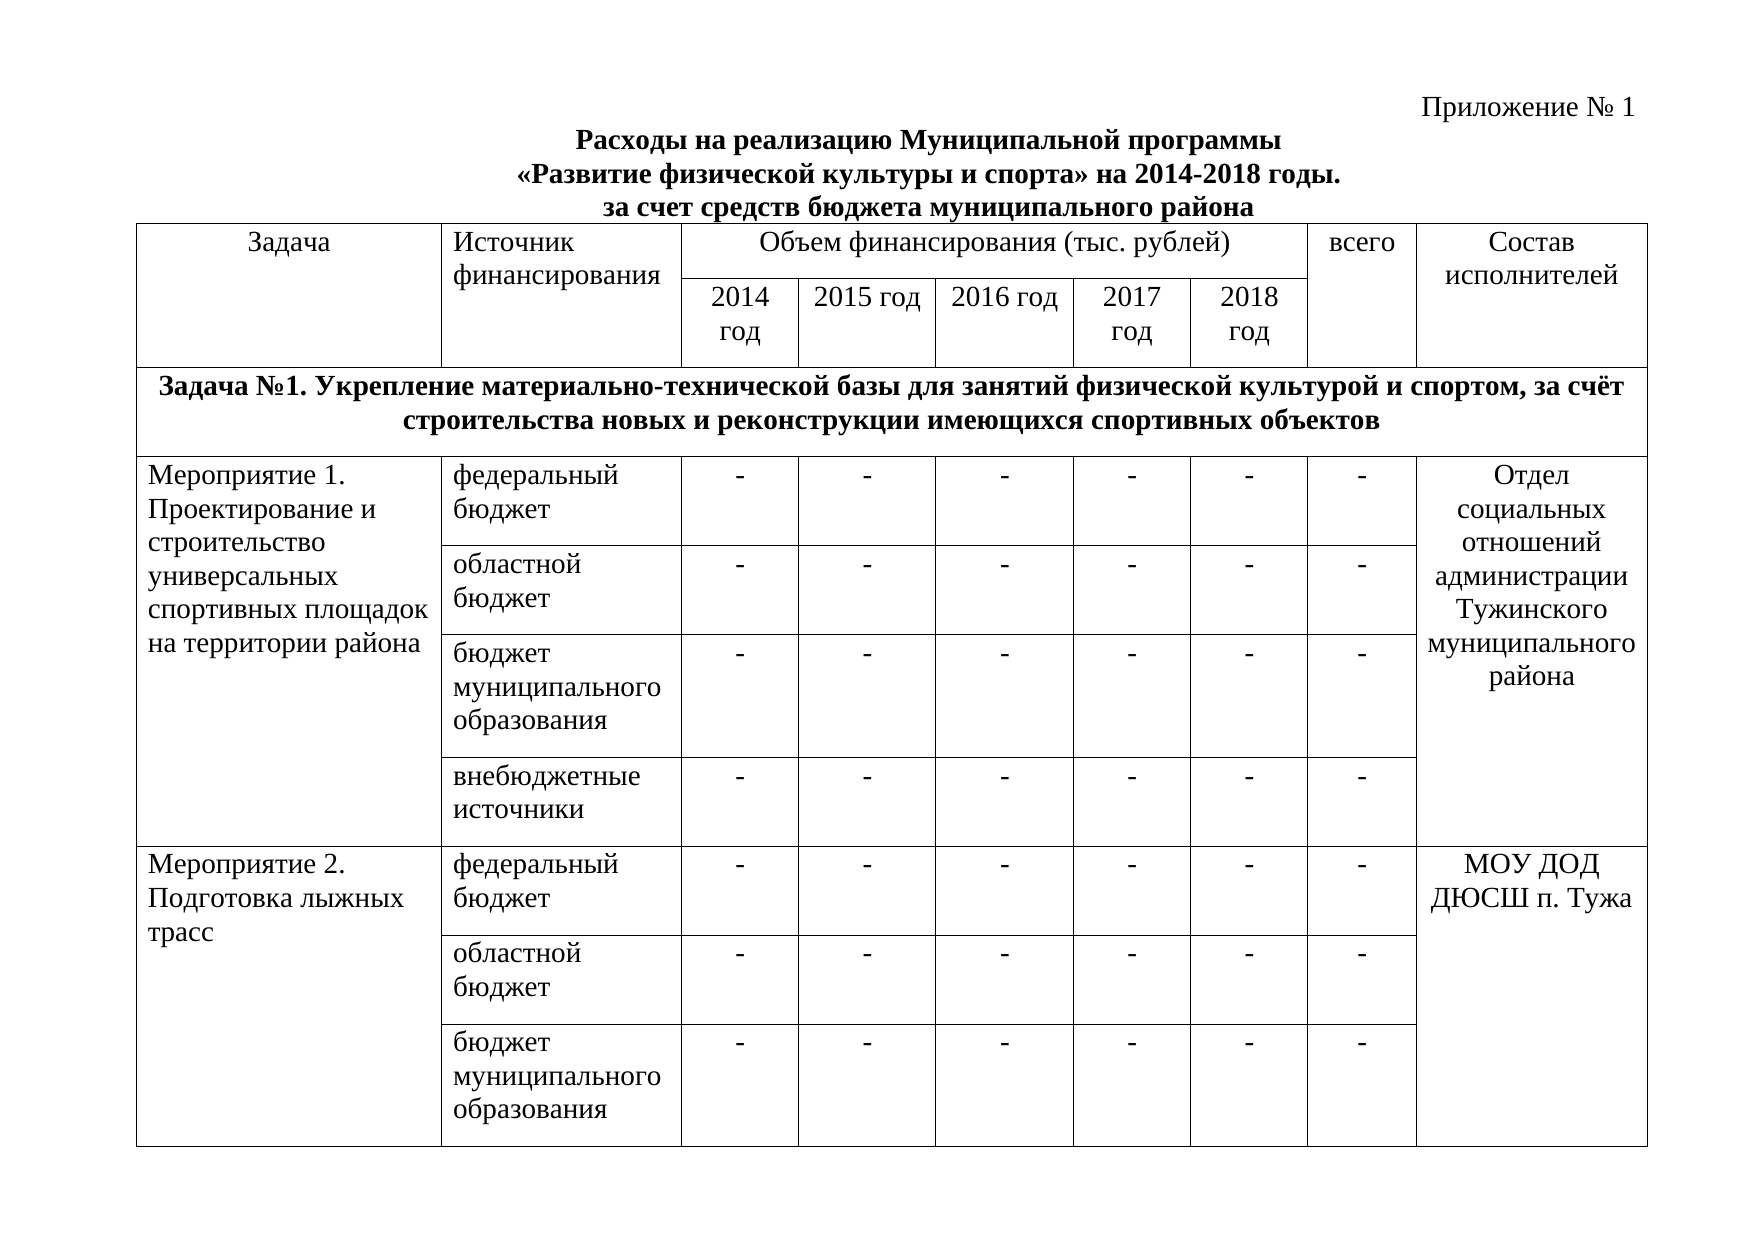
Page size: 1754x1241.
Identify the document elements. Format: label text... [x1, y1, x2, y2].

list «Развитие физической культуры и спорта» на 2014-2018 годы. [148, 156, 1636, 189]
table_cell - [936, 457, 1073, 545]
table_cell - [799, 936, 935, 1023]
table_cell - [682, 635, 798, 757]
table_cell 2017 год [1074, 279, 1190, 367]
table_cell - [1074, 1025, 1190, 1146]
table_cell - [1191, 635, 1307, 757]
table_cell бюджет муниципального образования [442, 635, 681, 757]
table_cell - [936, 1025, 1073, 1146]
list за счет средств бюджета муниципального района [148, 189, 1636, 223]
table_cell - [1074, 635, 1190, 757]
table_cell - [1191, 1025, 1307, 1146]
table_cell - [936, 758, 1073, 846]
list Приложение № 1 [148, 89, 1636, 122]
table_cell областной бюджет [442, 936, 681, 1023]
table_cell областной бюджет [442, 546, 681, 634]
list Расходы на реализацию Муниципальной программы [148, 122, 1636, 156]
table_cell 2014 год [682, 279, 798, 367]
table_cell - [1074, 457, 1190, 545]
table_cell - [936, 847, 1073, 934]
table_cell - [682, 758, 798, 846]
table_cell - [799, 457, 935, 545]
table_cell - [799, 847, 935, 934]
table_cell - [1308, 758, 1416, 846]
table_cell - [1308, 457, 1416, 545]
table_cell - [1191, 936, 1307, 1023]
table_header Состав исполнителей [1417, 224, 1647, 367]
table_cell - [682, 936, 798, 1023]
table_cell - [799, 635, 935, 757]
table_header Задача [137, 224, 441, 367]
table_cell - [682, 1025, 798, 1146]
table_cell - [1308, 546, 1416, 634]
table_cell - [799, 546, 935, 634]
table_cell - [936, 936, 1073, 1023]
table_cell - [936, 635, 1073, 757]
table_cell - [1308, 847, 1416, 934]
table_cell - [1191, 457, 1307, 545]
table_header всего [1308, 224, 1416, 367]
table_cell федеральный бюджет [442, 847, 681, 934]
table_cell - [936, 546, 1073, 634]
table_cell - [799, 758, 935, 846]
table_header Источник финансирования [442, 224, 681, 367]
table_cell 2015 год [799, 279, 935, 367]
table_cell - [1191, 847, 1307, 934]
table_cell федеральный бюджет [442, 457, 681, 545]
table_cell Мероприятие 2. Подготовка лыжных трасс [137, 847, 441, 1146]
table_cell - [1308, 1025, 1416, 1146]
table_cell - [682, 457, 798, 545]
table_cell МОУ ДОД ДЮСШ п. Тужа [1417, 847, 1647, 1146]
table_cell - [1191, 758, 1307, 846]
table_cell Мероприятие 1. Проектирование и строительство универсальных спортивных площадок на территории района [137, 457, 441, 846]
table_cell внебюджетные источники [442, 758, 681, 846]
table_cell 2016 год [936, 279, 1073, 367]
table_cell - [799, 1025, 935, 1146]
table_cell - [682, 847, 798, 934]
table_cell - [1191, 546, 1307, 634]
table_cell Задача №1. Укрепление материально-технической базы для занятий физической культурой и спортом, за счёт строительства новых и реконструкции имеющихся спортивных объектов [137, 368, 1647, 456]
table_cell - [1074, 758, 1190, 846]
table_cell Отдел социальных отношений администрации Тужинского муниципального района [1417, 457, 1647, 846]
table_cell - [1308, 635, 1416, 757]
table_cell - [1308, 936, 1416, 1023]
table_cell - [1074, 936, 1190, 1023]
table_cell бюджет муниципального образования [442, 1025, 681, 1146]
table_cell - [1074, 546, 1190, 634]
table_cell - [1074, 847, 1190, 934]
table_header Объем финансирования (тыс. рублей) [682, 224, 1307, 278]
table_cell - [682, 546, 798, 634]
table_cell 2018 год [1191, 279, 1307, 367]
